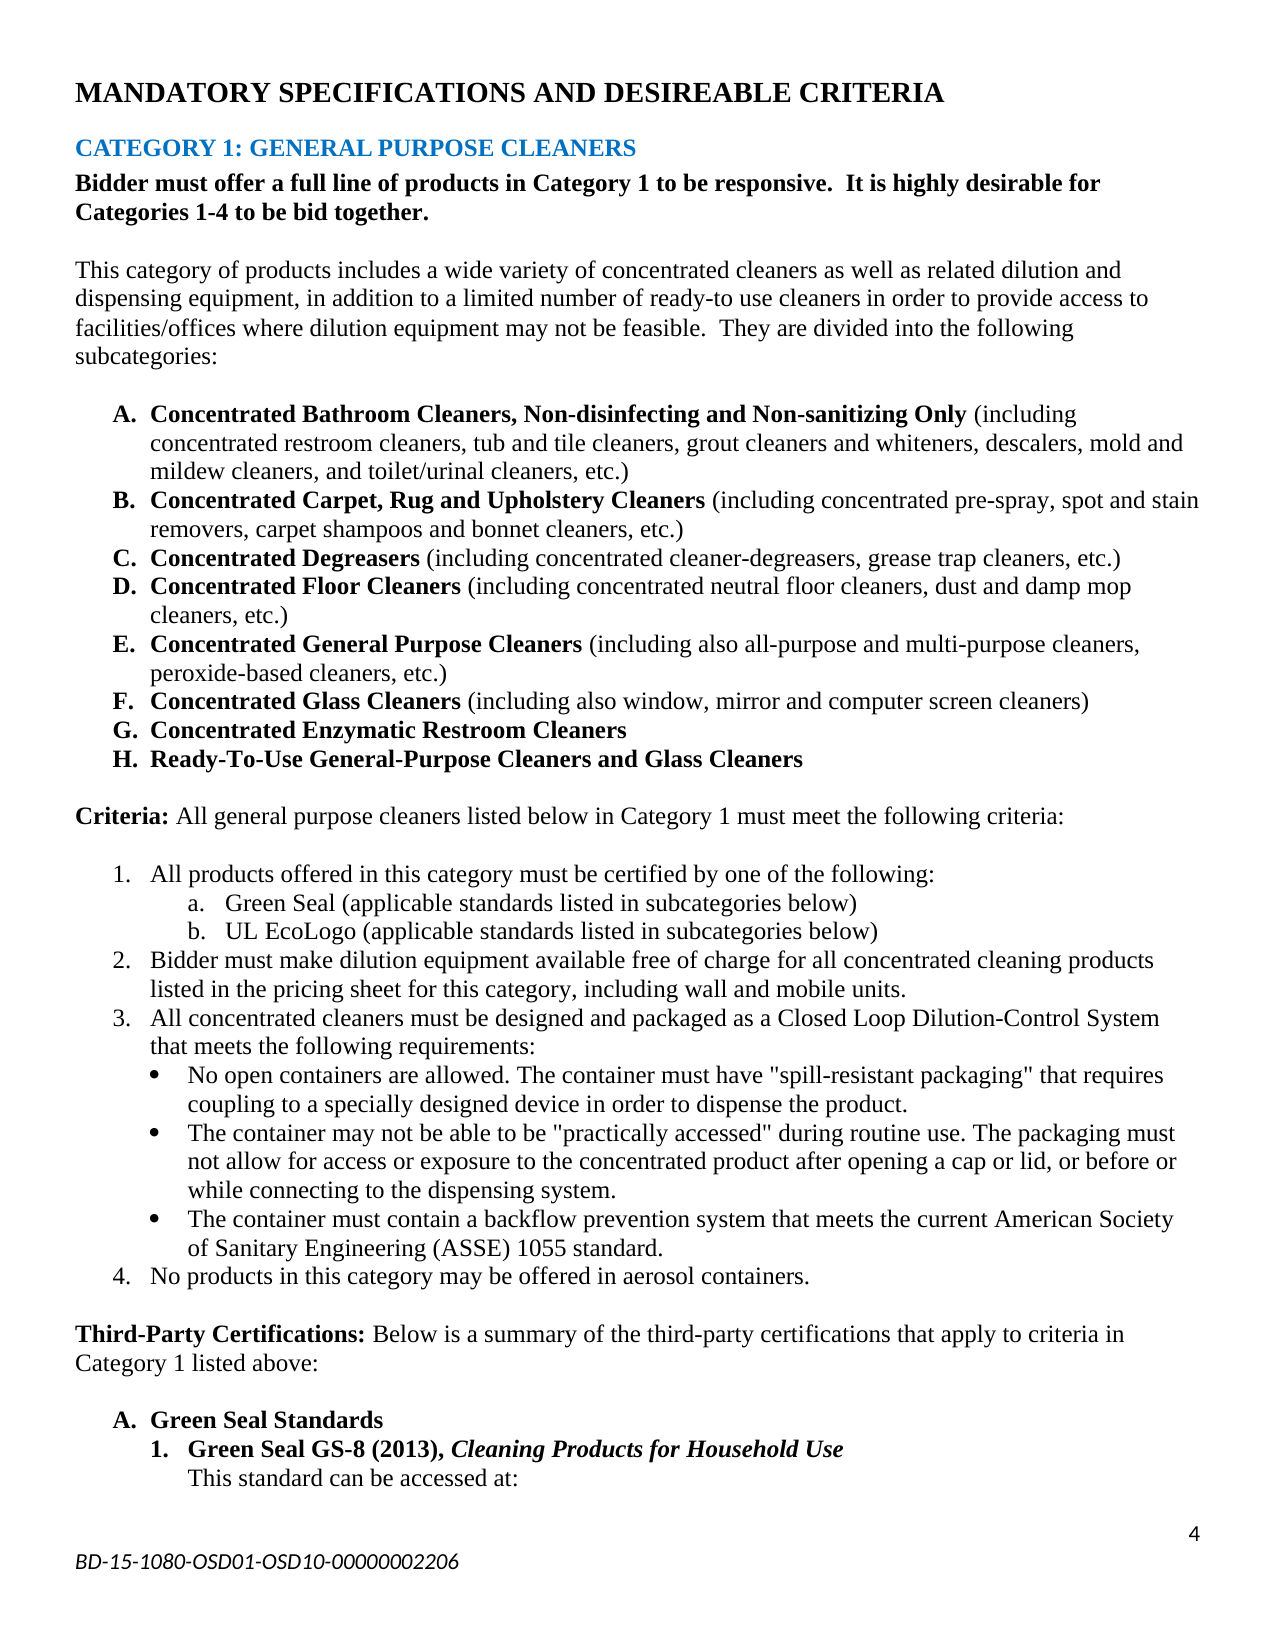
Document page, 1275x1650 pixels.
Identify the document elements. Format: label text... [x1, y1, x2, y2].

list Concentrated General Purpose Cleaners (including also all-purpose and multi-purpose cleaners, peroxide-based cleaners, etc.) [112, 629, 1200, 686]
text Criteria: All general purpose cleaners listed below in Category 1 must meet the following criteria: [75, 801, 1200, 830]
list The container may not be able to be "practically accessed" during routine use. The packaging must not allow for access or exposure to the concentrated product after opening a cap or lid, or before or while connecting to the dispensing system. [150, 1118, 1200, 1204]
text Third-Party Certifications: Below is a summary of the third-party certifications that apply to criteria in Category 1 listed above: [75, 1319, 1200, 1376]
subtitle CATEGORY 1: GENERAL PURPOSE CLEANERS [75, 133, 1200, 162]
list Concentrated Degreasers (including concentrated cleaner-degreasers, grease trap cleaners, etc.) [112, 543, 1200, 571]
text This standard can be accessed at: [187, 1463, 1200, 1491]
list Bidder must make dilution equipment available free of charge for all concentrated cleaning products listed in the pricing sheet for this category, including wall and mobile units. [112, 945, 1200, 1003]
list Ready-To-Use General-Purpose Cleaners and Glass Cleaners [112, 744, 1200, 773]
list Green Seal (applicable standards listed in subcategories below) [187, 888, 1200, 916]
list Concentrated Enzymatic Restroom Cleaners [112, 715, 1200, 744]
list No open containers are allowed. The container must have "spill-resistant packaging" that requires coupling to a specially designed device in order to dispense the product. [150, 1060, 1200, 1118]
list No products in this category may be offered in aerosol containers. [112, 1261, 1200, 1290]
list All concentrated cleaners must be designed and packaged as a Closed Loop Dilution-Control System that meets the following requirements: [112, 1003, 1200, 1060]
list Concentrated Bathroom Cleaners, Non-disinfecting and Non-sanitizing Only (including concentrated restroom cleaners, tub and tile cleaners, grout cleaners and whiteners, descalers, mold and mildew cleaners, and toilet/urinal cleaners, etc.) [112, 399, 1200, 485]
list UL EcoLogo (applicable standards listed in subcategories below) [187, 916, 1200, 945]
list Concentrated Glass Cleaners (including also window, mirror and computer screen cleaners) [112, 686, 1200, 715]
text MANDATORY SPECIFICATIONS AND DESIREABLE CRITERIA [75, 75, 1200, 108]
list Green Seal Standards [112, 1405, 1200, 1434]
list Green Seal GS-8 (2013), Cleaning Products for Household Use [150, 1434, 1200, 1463]
list The container must contain a backflow prevention system that meets the current American Society of Sanitary Engineering (ASSE) 1055 standard. [150, 1204, 1200, 1261]
list Concentrated Carpet, Rug and Upholstery Cleaners (including concentrated pre-spray, spot and stain removers, carpet shampoos and bonnet cleaners, etc.) [112, 485, 1200, 543]
list All products offered in this category must be certified by one of the following: [112, 859, 1200, 888]
list Concentrated Floor Cleaners (including concentrated neutral floor cleaners, dust and damp mop cleaners, etc.) [112, 571, 1200, 629]
text This category of products includes a wide variety of concentrated cleaners as well as related dilution and dispensing equipment, in addition to a limited number of ready-to use cleaners in order to provide access to facilities/offices where dilution equipment may not be feasible. They are divided into the following subcategories: [75, 255, 1200, 370]
text Bidder must offer a full line of products in Category 1 to be responsive. It is highly desirable for Categories 1-4 to be bid together. [75, 168, 1200, 226]
